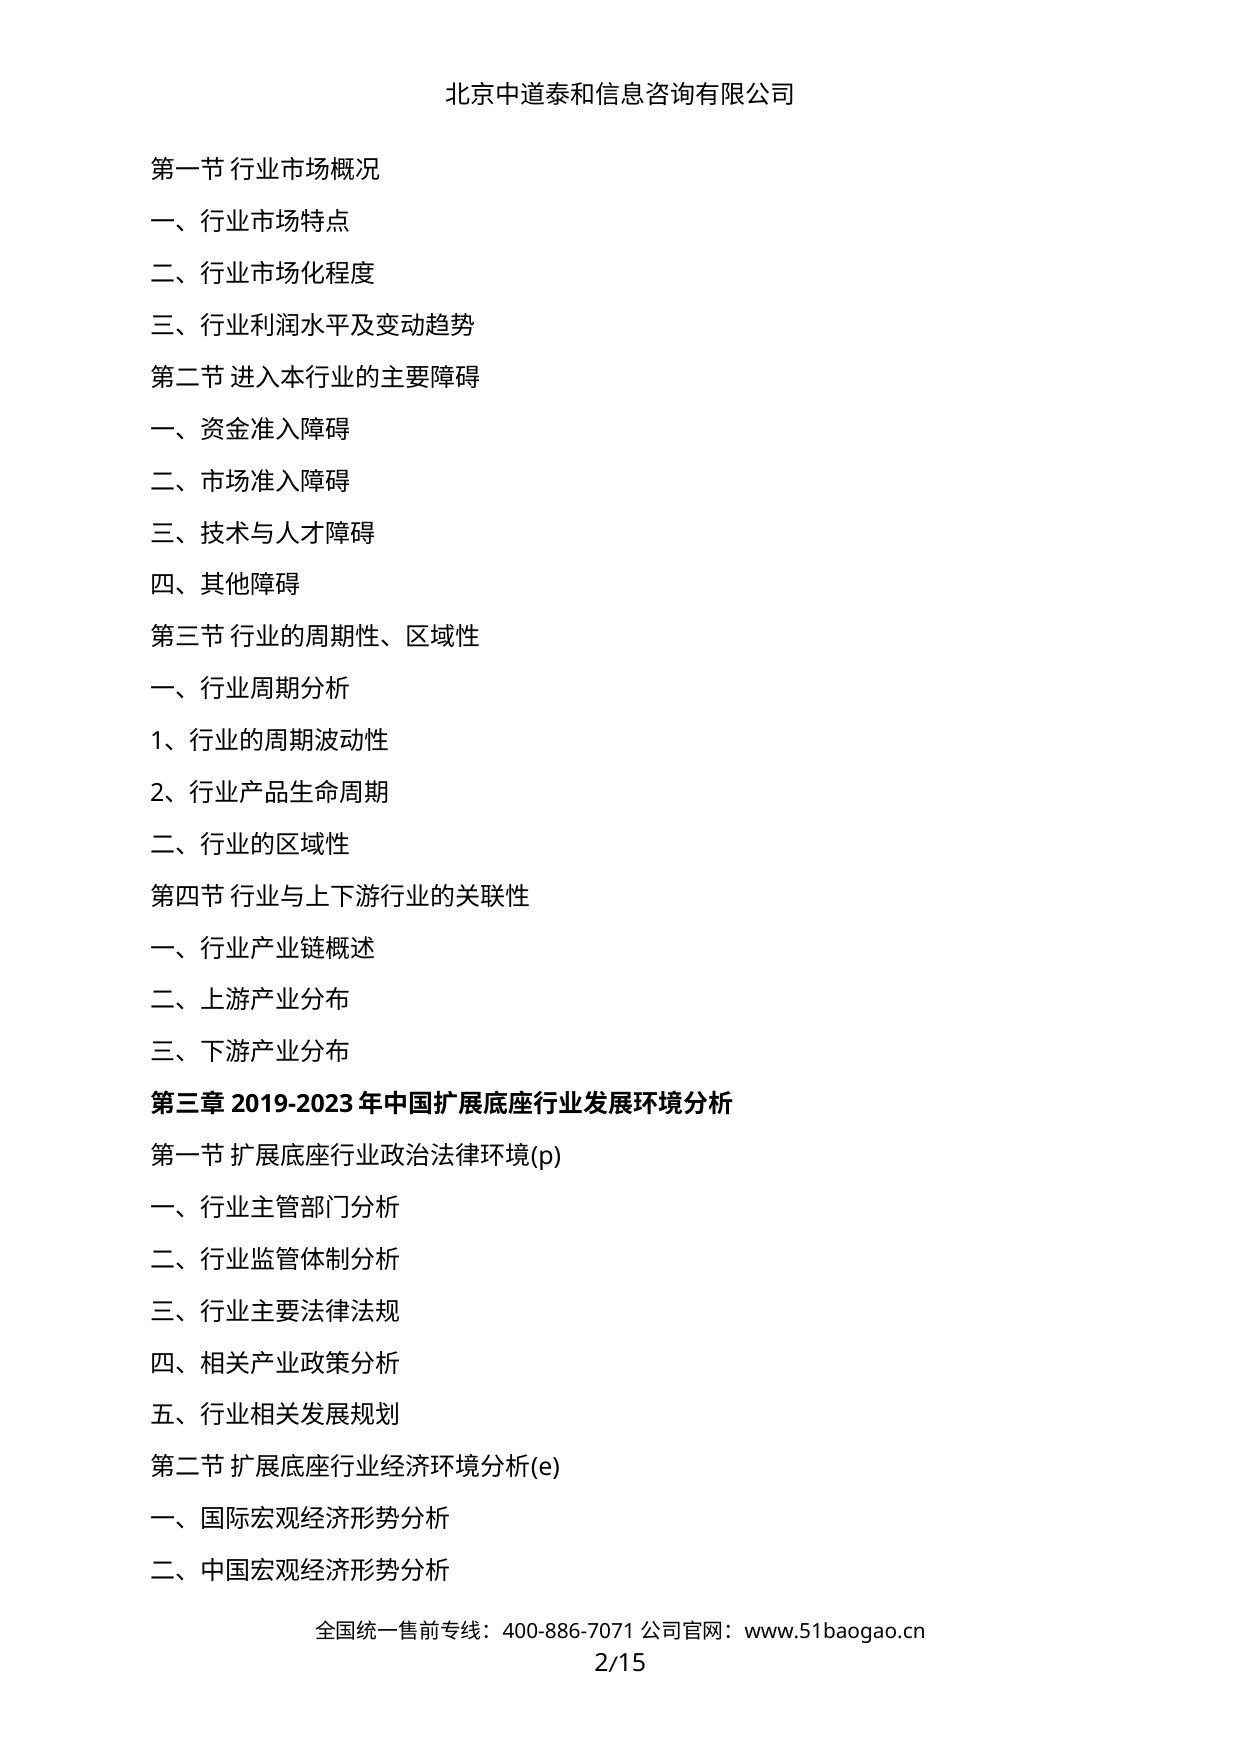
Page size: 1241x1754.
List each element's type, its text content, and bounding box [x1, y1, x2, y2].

text 一、资金准入障碍 [150, 409, 1090, 446]
text 二、上游产业分布 [150, 980, 1090, 1016]
text 一、行业主管部门分析 [150, 1187, 1090, 1224]
text 二、市场准入障碍 [150, 461, 1090, 497]
text 二、行业的区域性 [150, 824, 1090, 861]
text 第一节 行业市场概况 [150, 150, 1090, 186]
text 五、行业相关发展规划 [150, 1395, 1090, 1431]
text 三、技术与人才障碍 [150, 513, 1090, 549]
text 四、相关产业政策分析 [150, 1343, 1090, 1379]
text 第一节 扩展底座行业政治法律环境(p) [150, 1136, 1090, 1172]
text 1、行业的周期波动性 [150, 721, 1090, 757]
text 第三章 2019-2023年中国扩展底座行业发展环境分析 [150, 1084, 1090, 1120]
text 二、中国宏观经济形势分析 [150, 1551, 1090, 1587]
text 一、行业产业链概述 [150, 928, 1090, 964]
text 第二节 扩展底座行业经济环境分析(e) [150, 1447, 1090, 1483]
text 二、行业市场化程度 [150, 254, 1090, 290]
text 第二节 进入本行业的主要障碍 [150, 357, 1090, 394]
text 一、行业市场特点 [150, 202, 1090, 238]
text 一、国际宏观经济形势分析 [150, 1499, 1090, 1535]
text 第四节 行业与上下游行业的关联性 [150, 876, 1090, 912]
text 一、行业周期分析 [150, 669, 1090, 705]
text 二、行业监管体制分析 [150, 1239, 1090, 1276]
text 四、其他障碍 [150, 565, 1090, 601]
text 三、下游产业分布 [150, 1032, 1090, 1068]
text 第三节 行业的周期性、区域性 [150, 617, 1090, 653]
text 三、行业主要法律法规 [150, 1291, 1090, 1327]
text 2、行业产品生命周期 [150, 772, 1090, 809]
text 三、行业利润水平及变动趋势 [150, 306, 1090, 342]
